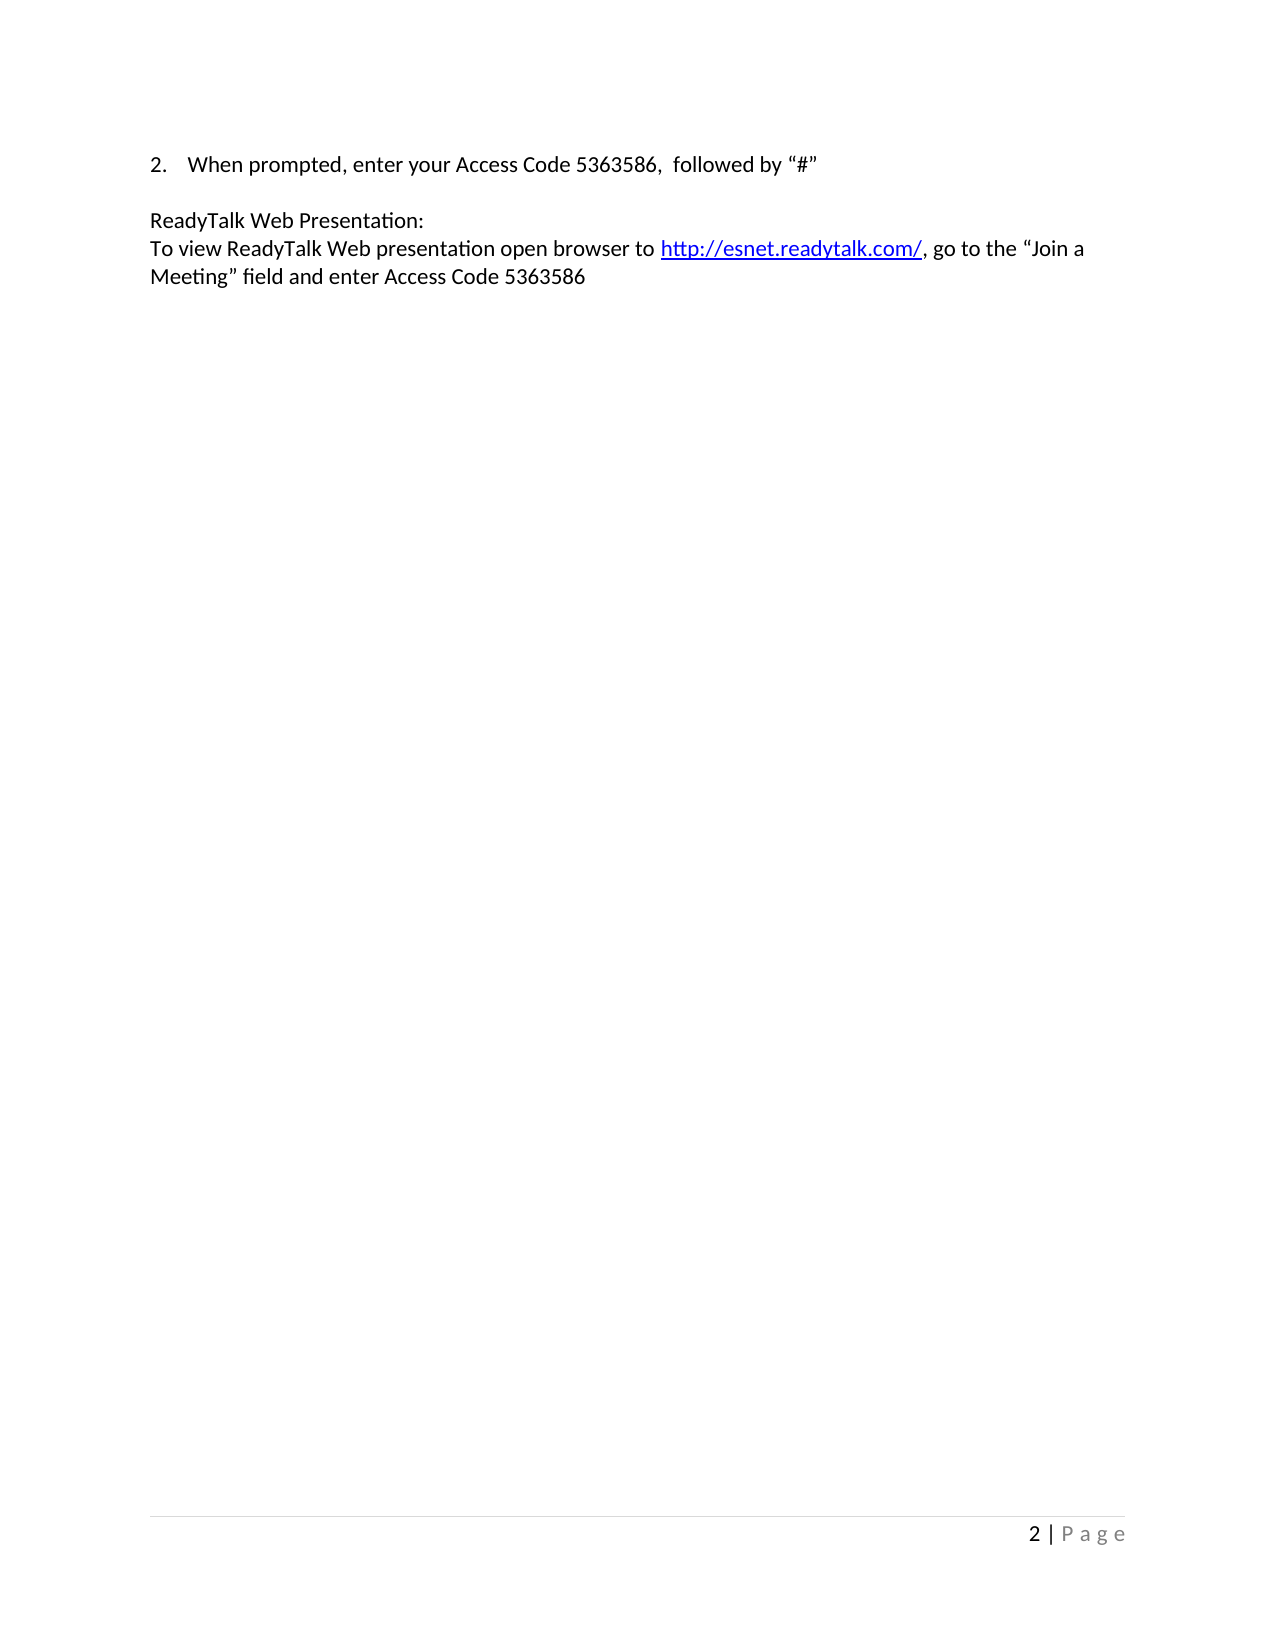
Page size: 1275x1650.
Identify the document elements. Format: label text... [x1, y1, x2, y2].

list When prompted, enter your Access Code 5363586, followed by “#” [150, 150, 1125, 178]
text To view ReadyTalk Web presentation open browser to http://esnet.readytalk.com/, go to the “Join a Meeting” field and enter Access Code 5363586 [150, 234, 1125, 290]
text ReadyTalk Web Presentation: [150, 206, 1125, 234]
